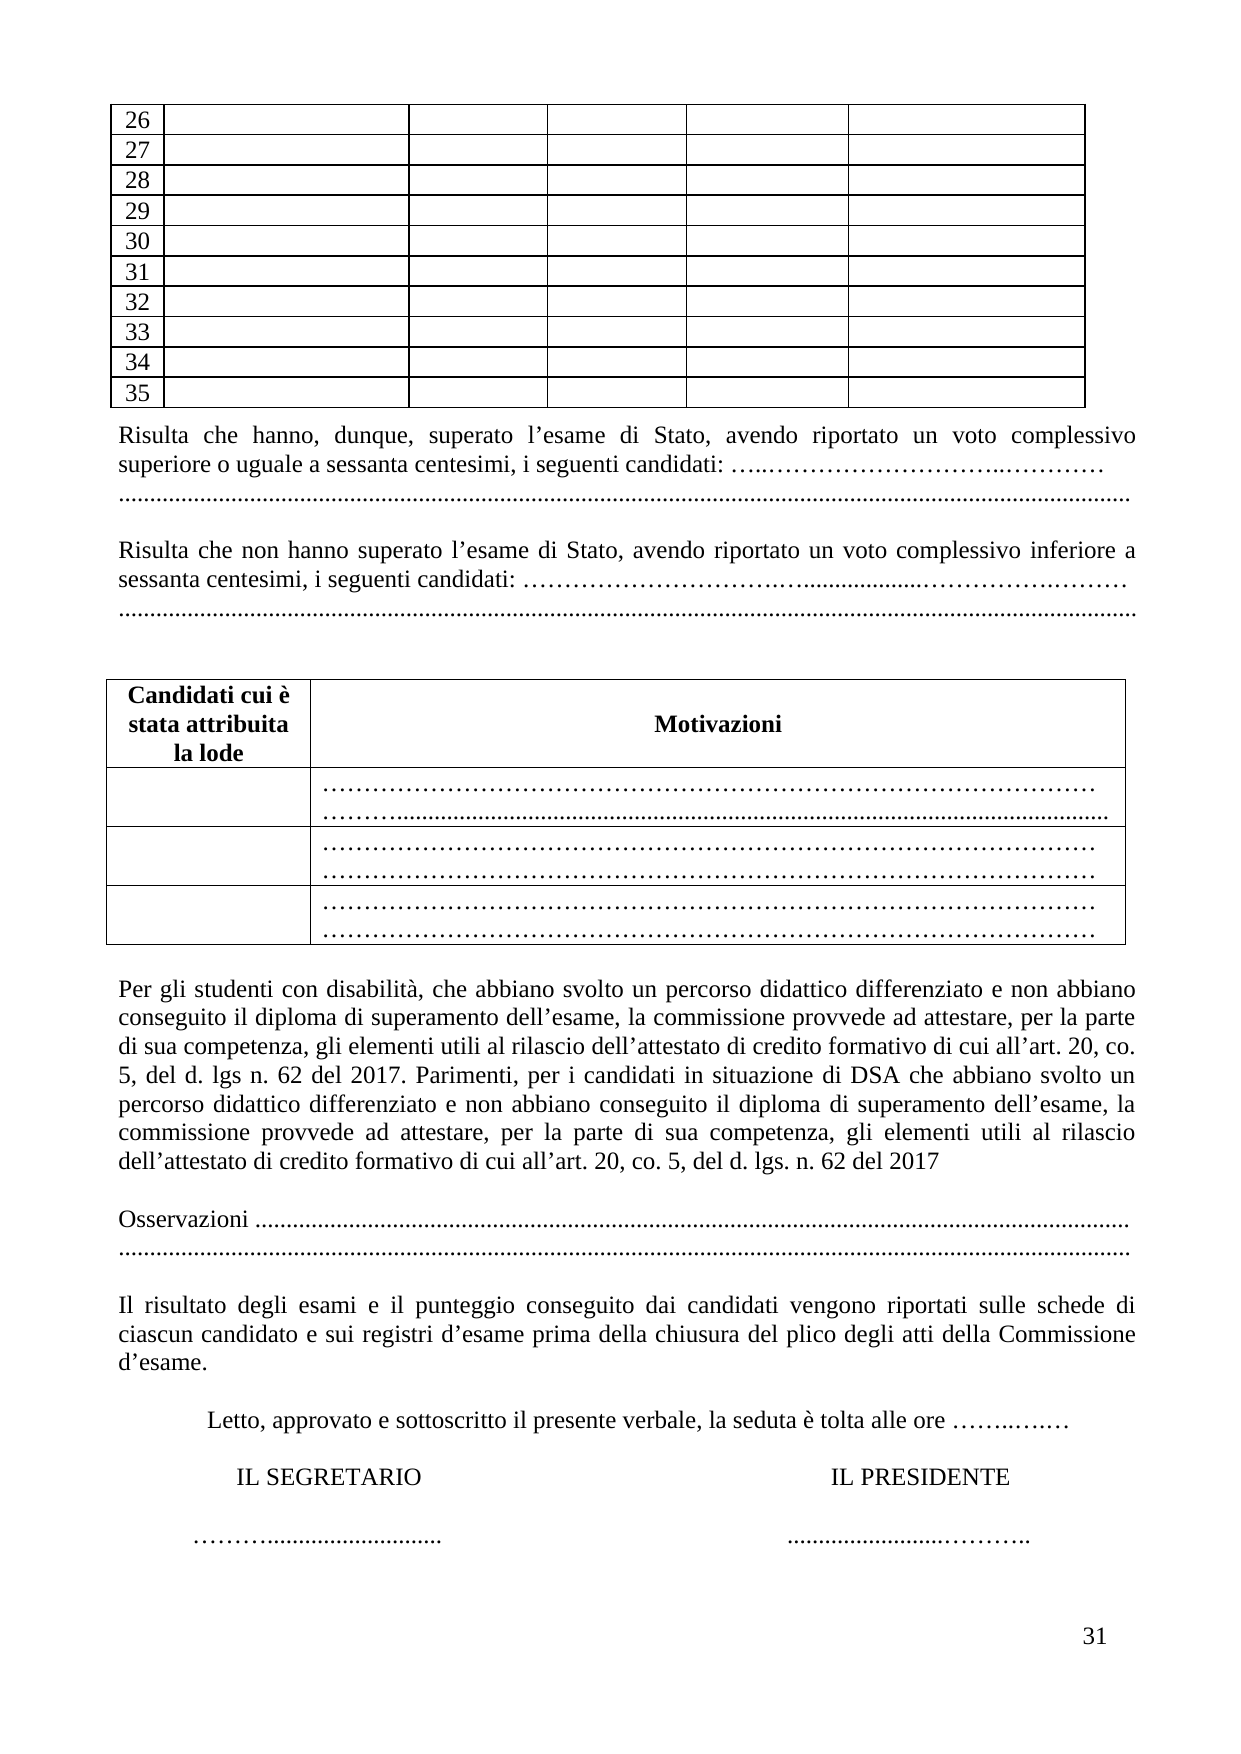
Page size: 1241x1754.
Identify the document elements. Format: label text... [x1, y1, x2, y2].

table_cell [410, 196, 547, 225]
table_cell [107, 768, 310, 826]
table_cell [849, 257, 1084, 285]
text .................................................................................................................................................................. [118, 478, 1137, 507]
table_cell 30 [112, 226, 163, 255]
table_cell [165, 135, 408, 164]
text ………............................ .........................……….. [118, 1520, 1137, 1549]
table_cell [548, 166, 686, 194]
table_cell [410, 317, 547, 346]
table_cell [548, 105, 686, 134]
table_cell [687, 226, 848, 255]
text Osservazioni ............................................................................................................................................ [118, 1204, 1137, 1232]
text Per gli studenti con disabilità, che abbiano svolto un percorso didattico differenziato e non abbiano conseguito il diploma di superamento dell’esame, la commissione provvede ad attestare, per la parte di sua competenza, gli elementi utili al rilascio dell’attestato di credito formativo di cui all’art. 20, co. 5, del d. lgs n. 62 del 2017. Parimenti, per i candidati in situazione di DSA che abbiano svolto un percorso didattico differenziato e non abbiano conseguito il diploma di superamento dell’esame, la commissione provvede ad attestare, per la parte di sua competenza, gli elementi utili al rilascio dell’attestato di credito formativo di cui all’art. 20, co. 5, del d. lgs. n. 62 del 2017 [118, 974, 1137, 1175]
table_cell [165, 287, 408, 316]
table_cell 27 [112, 135, 163, 164]
text ................................................................................................................................................................... [118, 593, 1137, 622]
table_cell [107, 827, 310, 885]
table_cell [687, 135, 848, 164]
table_cell [849, 166, 1084, 194]
text .................................................................................................................................................................. [118, 1232, 1137, 1261]
table_cell [410, 105, 547, 134]
table_cell [849, 287, 1084, 316]
table_cell [849, 105, 1084, 134]
table_cell [548, 135, 686, 164]
table_cell [849, 348, 1084, 376]
table_header Motivazioni [311, 680, 1125, 767]
table_cell [548, 378, 686, 407]
table_cell [687, 378, 848, 407]
table_cell [687, 317, 848, 346]
table_cell 31 [112, 257, 163, 285]
text IL SEGRETARIO IL PRESIDENTE [118, 1462, 1137, 1491]
table_cell …………………………………………………………………………………………………………………………………………………………………… [311, 886, 1125, 944]
table_cell [849, 317, 1084, 346]
table_cell [687, 257, 848, 285]
table_cell 34 [112, 348, 163, 376]
text Letto, approvato e sottoscritto il presente verbale, la seduta è tolta alle ore ……..….… [118, 1405, 1137, 1434]
table_cell [165, 257, 408, 285]
table_cell [849, 196, 1084, 225]
table_cell [107, 886, 310, 944]
text Risulta che non hanno superato l’esame di Stato, avendo riportato un voto complessivo inferiore a sessanta centesimi, i seguenti candidati: ………………………….…...................…………….……… [118, 536, 1137, 593]
table_cell [165, 166, 408, 194]
table_cell [548, 348, 686, 376]
table_cell [548, 226, 686, 255]
table_cell [849, 226, 1084, 255]
table_cell [165, 196, 408, 225]
table_cell 35 [112, 378, 163, 407]
table_cell [410, 378, 547, 407]
table_cell 28 [112, 166, 163, 194]
table_cell [165, 105, 408, 134]
table_cell 26 [112, 105, 163, 134]
table_cell [548, 317, 686, 346]
table_cell 32 [112, 287, 163, 316]
table_cell [410, 166, 547, 194]
table_cell [548, 287, 686, 316]
table_cell [687, 166, 848, 194]
table_cell [410, 135, 547, 164]
table_cell [410, 348, 547, 376]
table_cell [165, 348, 408, 376]
table_cell [687, 105, 848, 134]
table_cell [849, 378, 1084, 407]
table_cell [165, 226, 408, 255]
table_cell [165, 378, 408, 407]
text Risulta che hanno, dunque, superato l’esame di Stato, avendo riportato un voto complessivo superiore o uguale a sessanta centesimi, i seguenti candidati: …..………………………..………… [118, 421, 1137, 478]
table_cell 33 [112, 317, 163, 346]
text Il risultato degli esami e il punteggio conseguito dai candidati vengono riportati sulle schede di ciascun candidato e sui registri d’esame prima della chiusura del plico degli atti della Commissione d’esame. [118, 1290, 1137, 1376]
table_cell [548, 196, 686, 225]
table_cell [849, 135, 1084, 164]
table_cell 29 [112, 196, 163, 225]
table_header Candidati cui è stata attribuita la lode [107, 680, 310, 767]
table_cell [410, 226, 547, 255]
table_cell [687, 196, 848, 225]
table_cell [687, 348, 848, 376]
table_cell [687, 287, 848, 316]
table_cell …………………………………………………………………………………………………………………………………………………………………… [311, 827, 1125, 885]
table_cell ………………………………………………………………………………………….................................................................................................................. [311, 768, 1125, 826]
table_cell [165, 317, 408, 346]
table_cell [410, 287, 547, 316]
table_cell [410, 257, 547, 285]
table_cell [548, 257, 686, 285]
